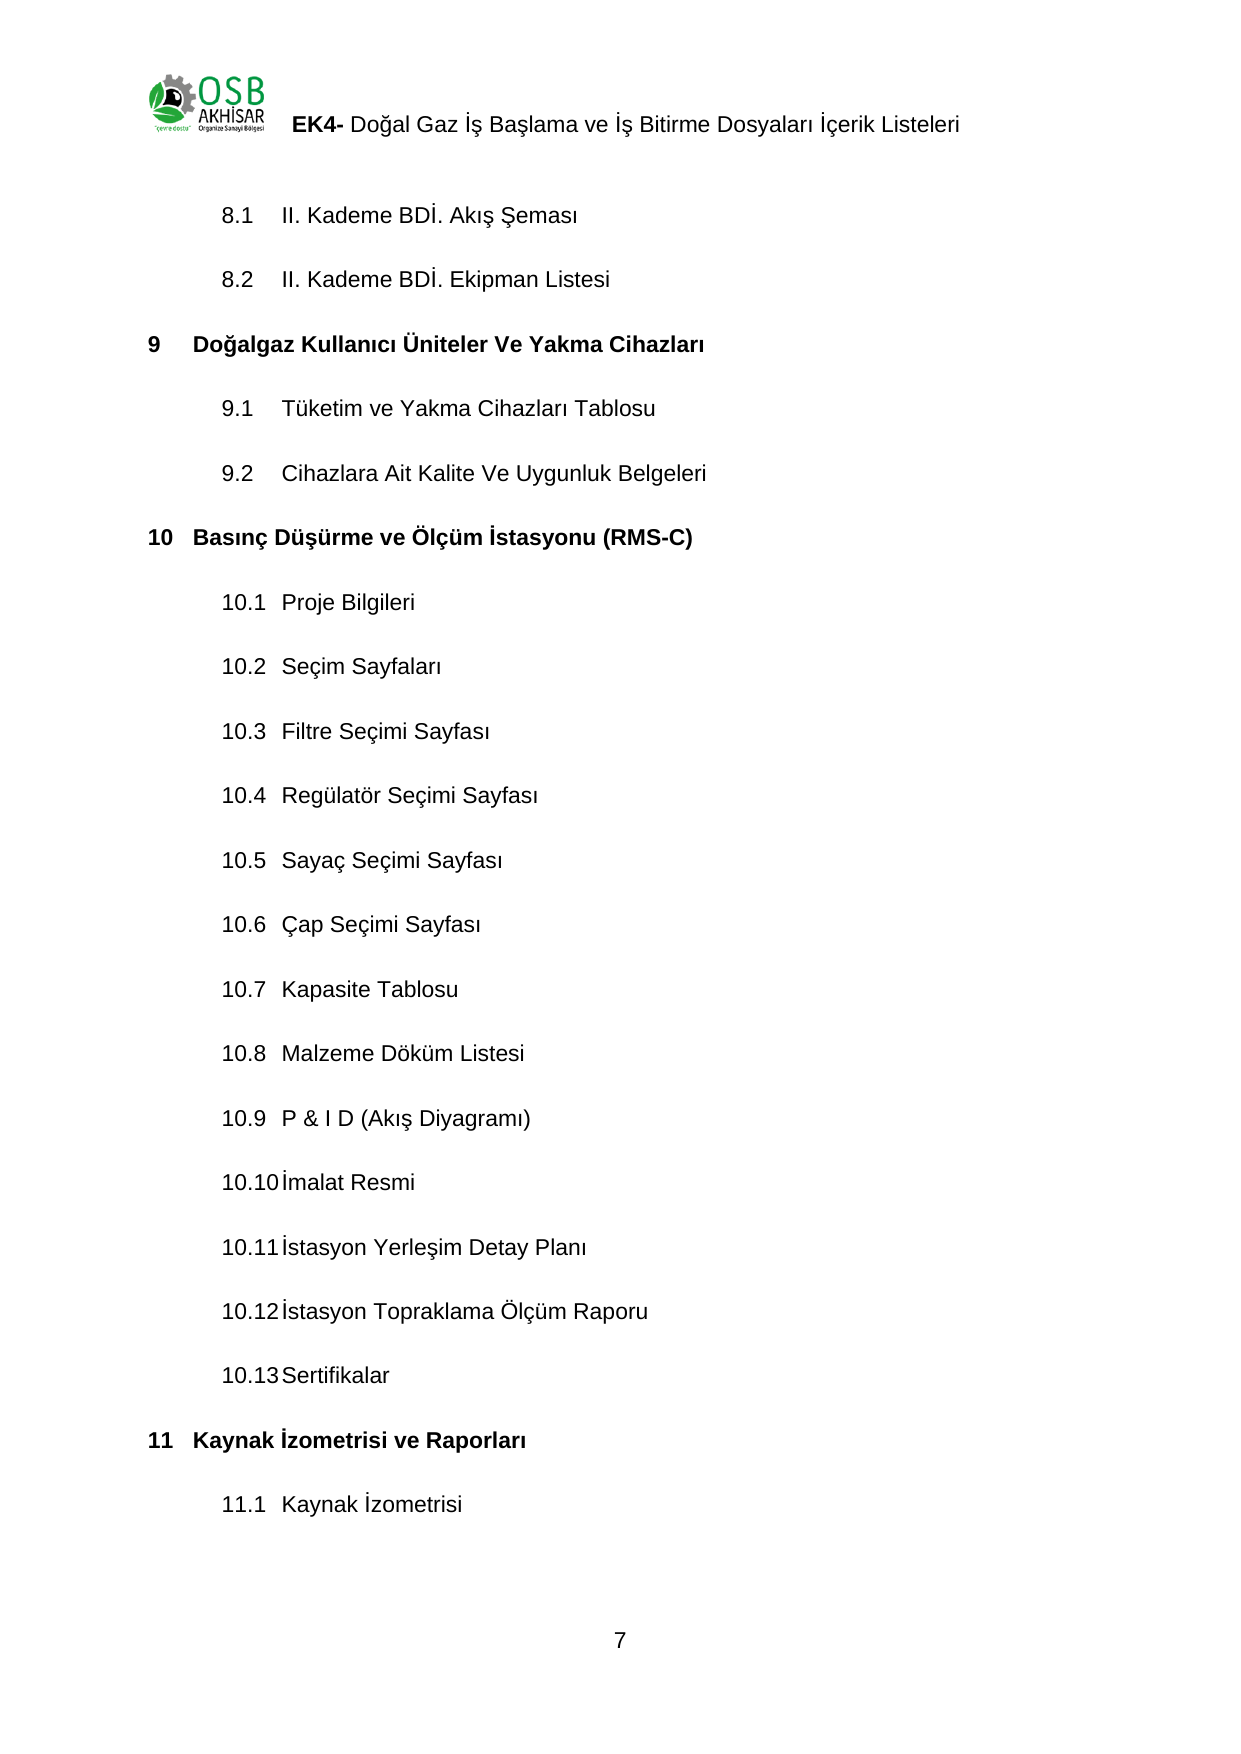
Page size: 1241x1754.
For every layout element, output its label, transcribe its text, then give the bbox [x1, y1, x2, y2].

subtitle Kapasite Tablosu [221, 976, 1093, 1002]
subtitle İstasyon Topraklama Ölçüm Raporu [221, 1298, 1093, 1324]
subtitle Sayaç Seçimi Sayfası [221, 847, 1093, 873]
subtitle Kaynak İzometrisi ve Raporları [148, 1427, 1093, 1453]
subtitle Seçim Sayfaları [221, 653, 1093, 679]
picture [147, 73, 292, 133]
subtitle Proje Bilgileri [221, 589, 1093, 615]
subtitle Sertifikalar [221, 1362, 1093, 1389]
subtitle Cihazlara Ait Kalite Ve Uygunluk Belgeleri [221, 460, 1093, 486]
subtitle Çap Seçimi Sayfası [221, 911, 1093, 937]
subtitle II. Kademe BDİ. Akış Şeması [221, 202, 1093, 228]
subtitle Filtre Seçimi Sayfası [221, 718, 1093, 744]
subtitle II. Kademe BDİ. Ekipman Listesi [221, 266, 1093, 293]
subtitle Tüketim ve Yakma Cihazları Tablosu [221, 395, 1093, 422]
subtitle Basınç Düşürme ve Ölçüm İstasyonu (RMS-C) [148, 524, 1093, 551]
subtitle P & I D (Akış Diyagramı) [221, 1104, 1093, 1131]
subtitle İstasyon Yerleşim Detay Planı [221, 1233, 1093, 1260]
subtitle Regülatör Seçimi Sayfası [221, 782, 1093, 808]
subtitle Malzeme Döküm Listesi [221, 1040, 1093, 1066]
subtitle Doğalgaz Kullanıcı Üniteler Ve Yakma Cihazları [148, 331, 1093, 357]
subtitle İmalat Resmi [221, 1169, 1093, 1195]
subtitle Kaynak İzometrisi [221, 1491, 1093, 1518]
